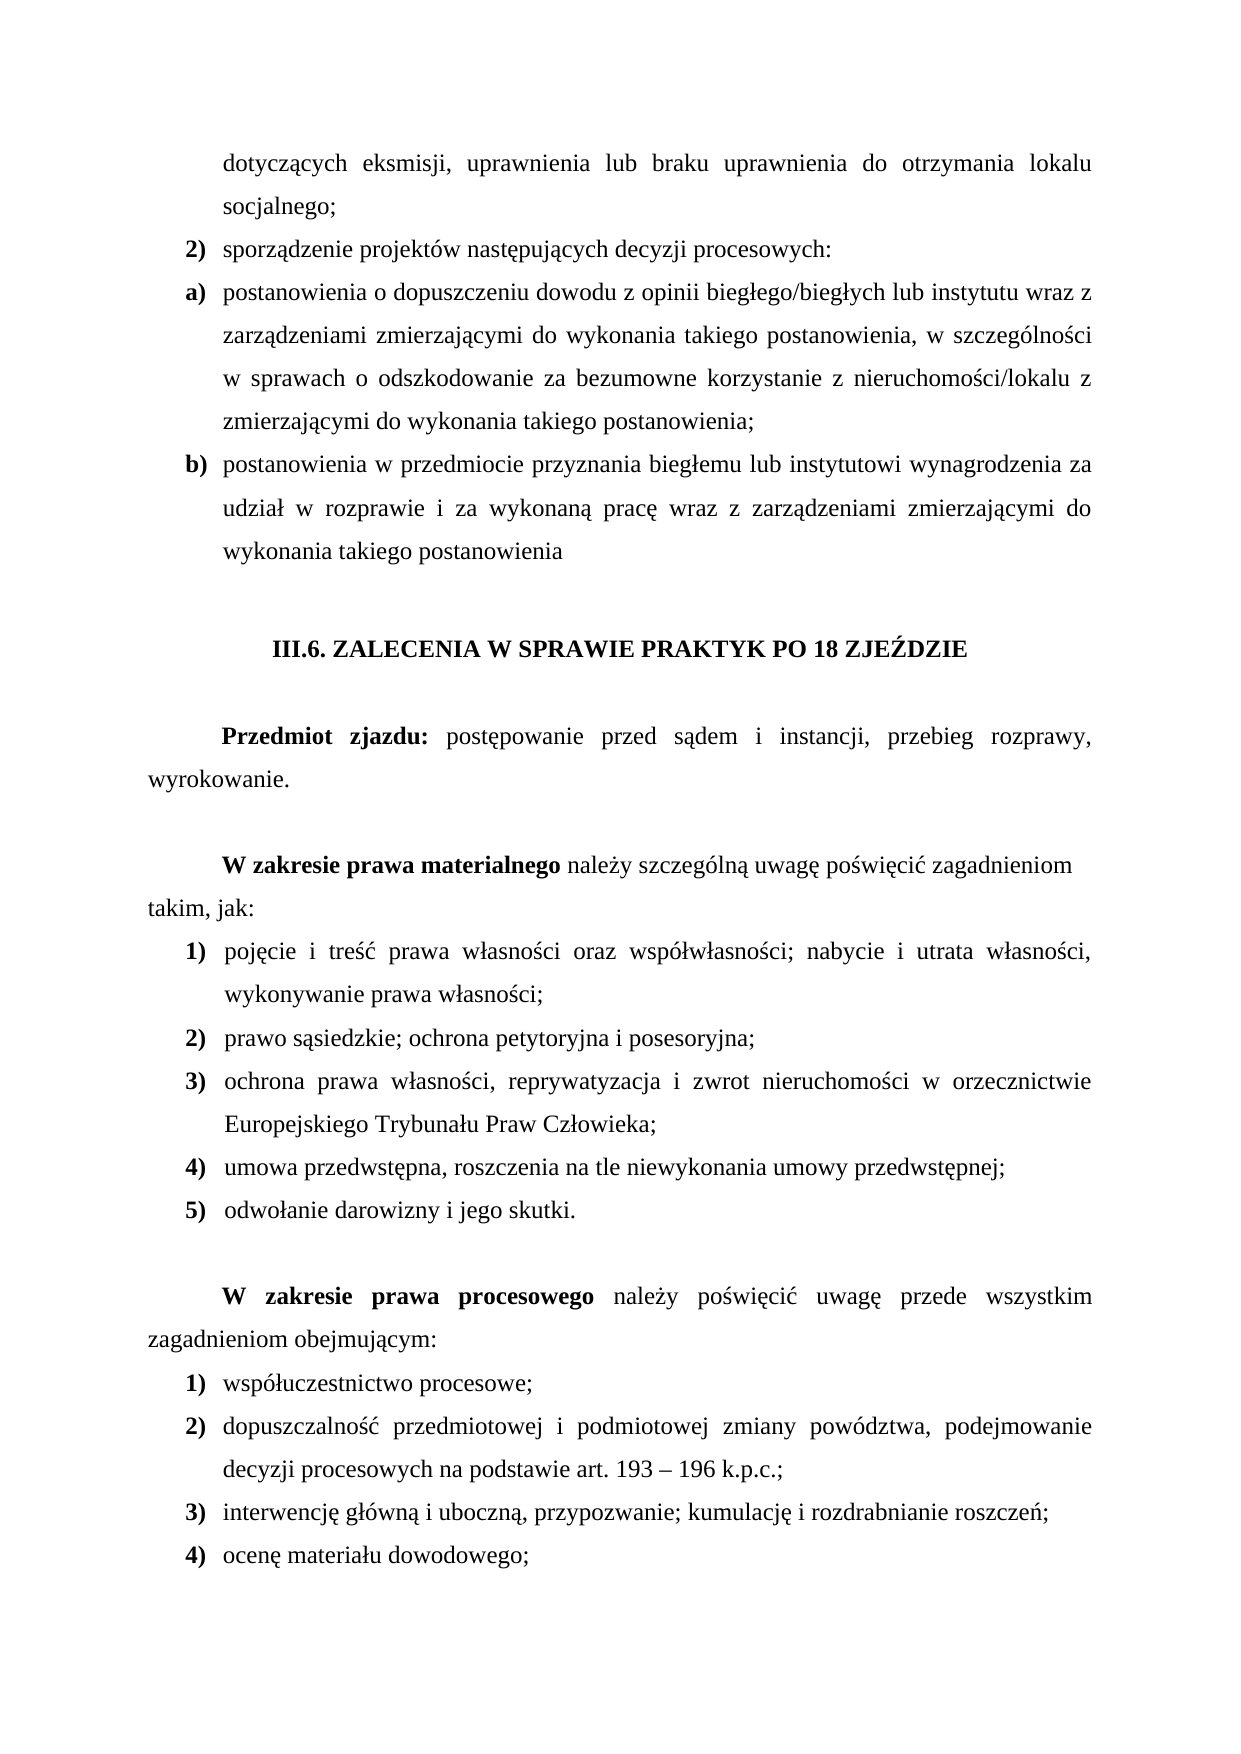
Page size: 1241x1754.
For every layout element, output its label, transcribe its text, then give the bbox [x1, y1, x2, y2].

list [185, 148, 1093, 219]
list postanowienia w przedmiocie przyznania biegłemu lub instytutowi wynagrodzenia za udział w rozprawie i za wykonaną pracę wraz z zarządzeniami zmierzającymi do wykonania takiego postanowienia [185, 449, 1093, 564]
list sporządzenie projektów następujących decyzji procesowych: [185, 234, 1093, 263]
text W zakresie prawa procesowego należy poświęcić uwagę przede wszystkim zagadnieniom obejmującym: [148, 1281, 1093, 1353]
list postanowienia o dopuszczeniu dowodu z opinii biegłego/biegłych lub instytutu wraz z zarządzeniami zmierzającymi do wykonania takiego postanowienia, w szczególności w sprawach o odszkodowanie za bezumowne korzystanie z nieruchomości/lokalu z zmierzającymi do wykonania takiego postanowienia; [185, 277, 1093, 435]
list dopuszczalność przedmiotowej i podmiotowej zmiany powództwa, podejmowanie decyzji procesowych na podstawie art. 193 – 196 k.p.c.; [185, 1411, 1093, 1483]
list ocenę materiału dowodowego; [185, 1540, 1093, 1569]
list odwołanie darowizny i jego skutki. [185, 1195, 1093, 1224]
text III.6. ZALECENIA W SPRAWIE PRAKTYK PO 18 ZJEŹDZIE [148, 634, 1093, 663]
list pojęcie i treść prawa własności oraz współwłasności; nabycie i utrata własności, wykonywanie prawa własności; [185, 936, 1093, 1008]
list ochrona prawa własności, reprywatyzacja i zwrot nieruchomości w orzecznictwie Europejskiego Trybunału Praw Człowieka; [185, 1066, 1093, 1138]
list umowa przedwstępna, roszczenia na tle niewykonania umowy przedwstępnej; [185, 1152, 1093, 1181]
list prawo sąsiedzkie; ochrona petytoryjna i posesoryjna; [185, 1023, 1093, 1051]
list współuczestnictwo procesowe; [185, 1368, 1093, 1396]
text Przedmiot zjazdu: postępowanie przed sądem i instancji, przebieg rozprawy, wyrokowanie. [148, 721, 1093, 793]
text W zakresie prawa materialnego należy szczególną uwagę poświęcić zagadnieniom [148, 850, 1093, 879]
text takim, jak: [148, 893, 1093, 922]
list interwencję główną i uboczną, przypozwanie; kumulację i rozdrabnianie roszczeń; [185, 1497, 1093, 1526]
